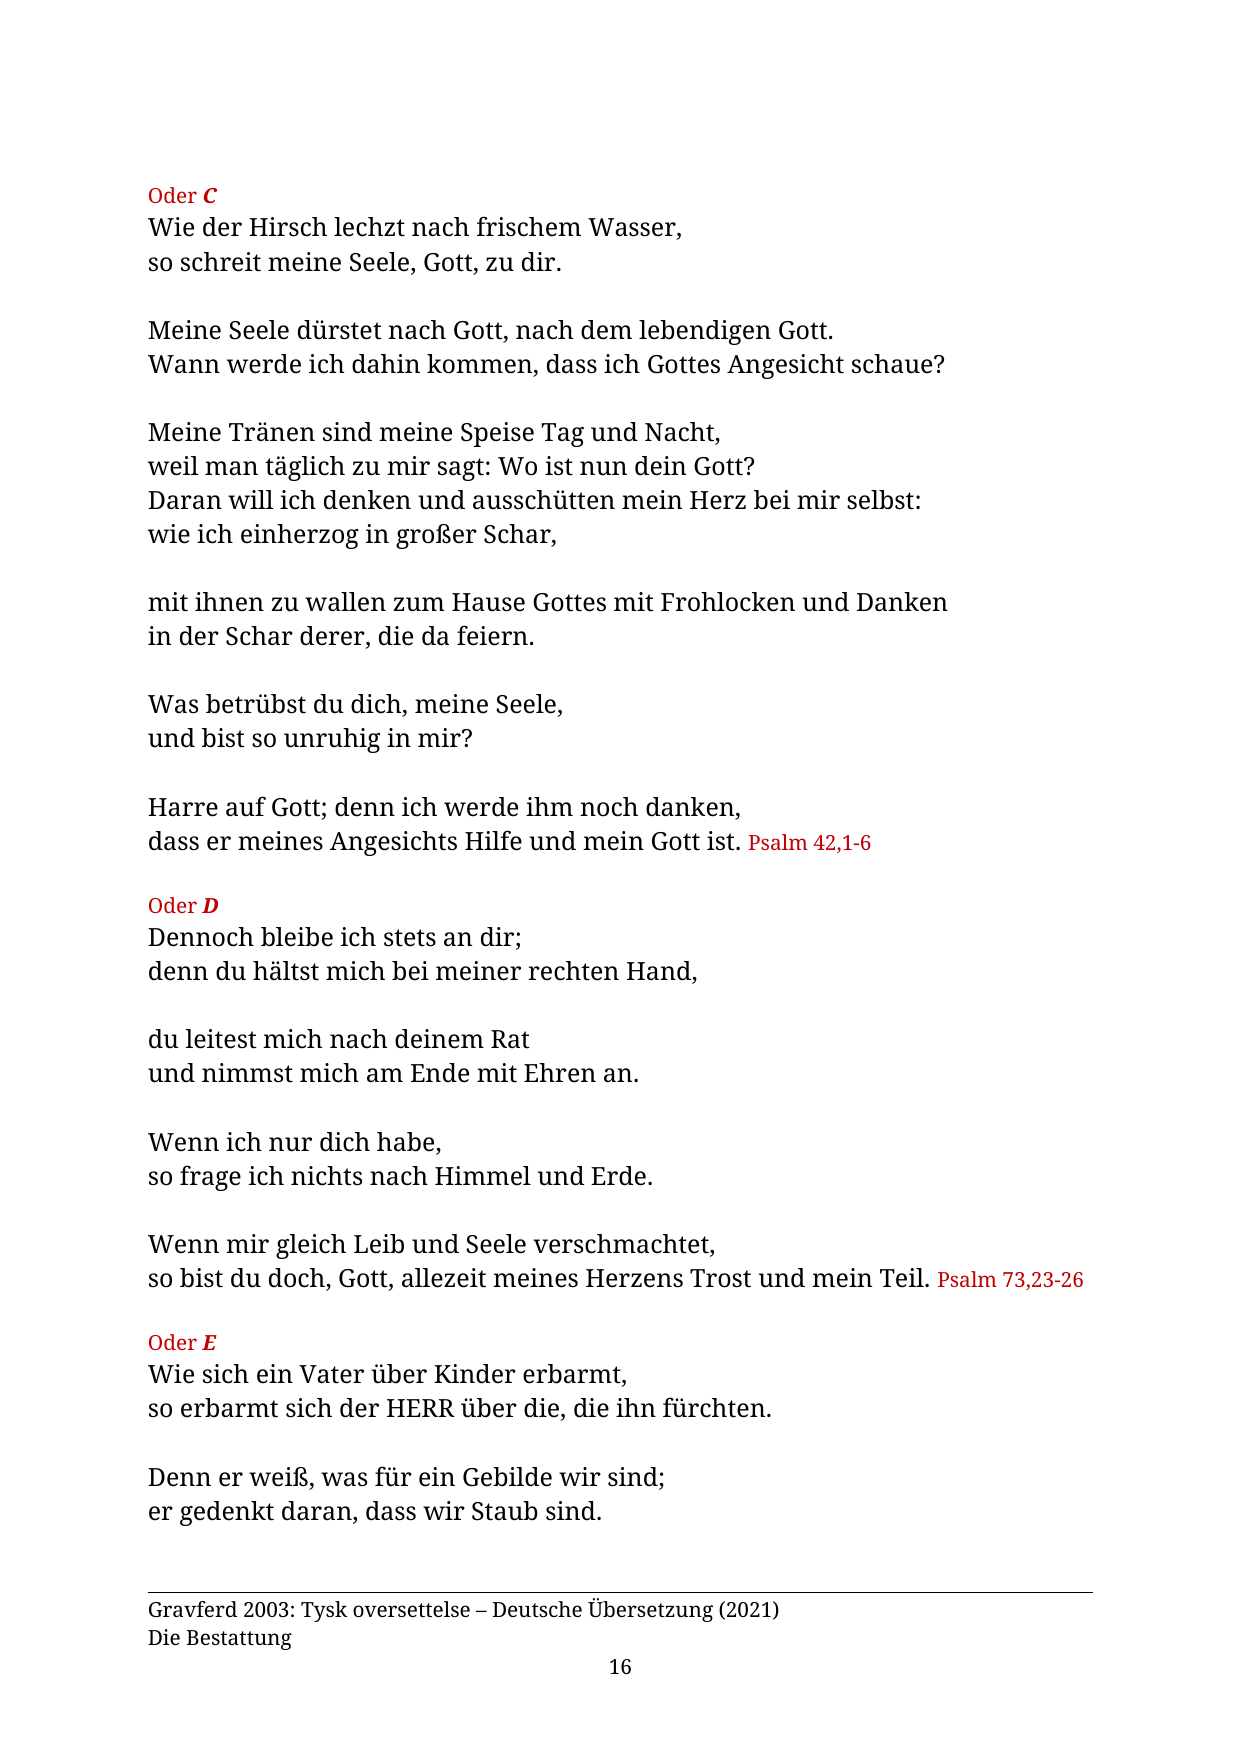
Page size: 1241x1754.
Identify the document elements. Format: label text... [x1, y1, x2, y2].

text so erbarmt sich der HERR über die, die ihn fürchten. [148, 1391, 1093, 1425]
text Wie der Hirsch lechzt nach frischem Wasser, [148, 210, 1093, 244]
text Oder D [148, 891, 1093, 920]
text so schreit meine Seele, Gott, zu dir. [148, 244, 1093, 278]
text dass er meines Angesichts Hilfe und mein Gott ist. Psalm 42,1-6 [148, 823, 1093, 857]
text Meine Tränen sind meine Speise Tag und Nacht, [148, 414, 1093, 448]
text in der Schar derer, die da feiern. [148, 619, 1093, 653]
text Was betrübst du dich, meine Seele, [148, 687, 1093, 721]
text Dennoch bleibe ich stets an dir; [148, 920, 1093, 954]
text so bist du doch, Gott, allezeit meines Herzens Trost und mein Teil. Psalm 73,23-26 [148, 1260, 1093, 1294]
text Oder C [148, 182, 1093, 210]
text mit ihnen zu wallen zum Hause Gottes mit Frohlocken und Danken [148, 585, 1093, 619]
text wie ich einherzog in großer Schar, [148, 517, 1093, 551]
text und nimmst mich am Ende mit Ehren an. [148, 1056, 1093, 1090]
text Wenn mir gleich Leib und Seele verschmachtet, [148, 1226, 1093, 1260]
text Wann werde ich dahin kommen, dass ich Gottes Angesicht schaue? [148, 346, 1093, 380]
text Daran will ich denken und ausschütten mein Herz bei mir selbst: [148, 483, 1093, 517]
text so frage ich nichts nach Himmel und Erde. [148, 1158, 1093, 1192]
text Oder E [148, 1328, 1093, 1357]
text Wie sich ein Vater über Kinder erbarmt, [148, 1357, 1093, 1391]
text und bist so unruhig in mir? [148, 721, 1093, 755]
text du leitest mich nach deinem Rat [148, 1022, 1093, 1056]
text Meine Seele dürstet nach Gott, nach dem lebendigen Gott. [148, 312, 1093, 346]
text er gedenkt daran, dass wir Staub sind. [148, 1493, 1093, 1527]
text denn du hältst mich bei meiner rechten Hand, [148, 954, 1093, 988]
text weil man täglich zu mir sagt: Wo ist nun dein Gott? [148, 448, 1093, 483]
text Denn er weiß, was für ein Gebilde wir sind; [148, 1459, 1093, 1493]
text Harre auf Gott; denn ich werde ihm noch danken, [148, 789, 1093, 823]
text Wenn ich nur dich habe, [148, 1124, 1093, 1158]
